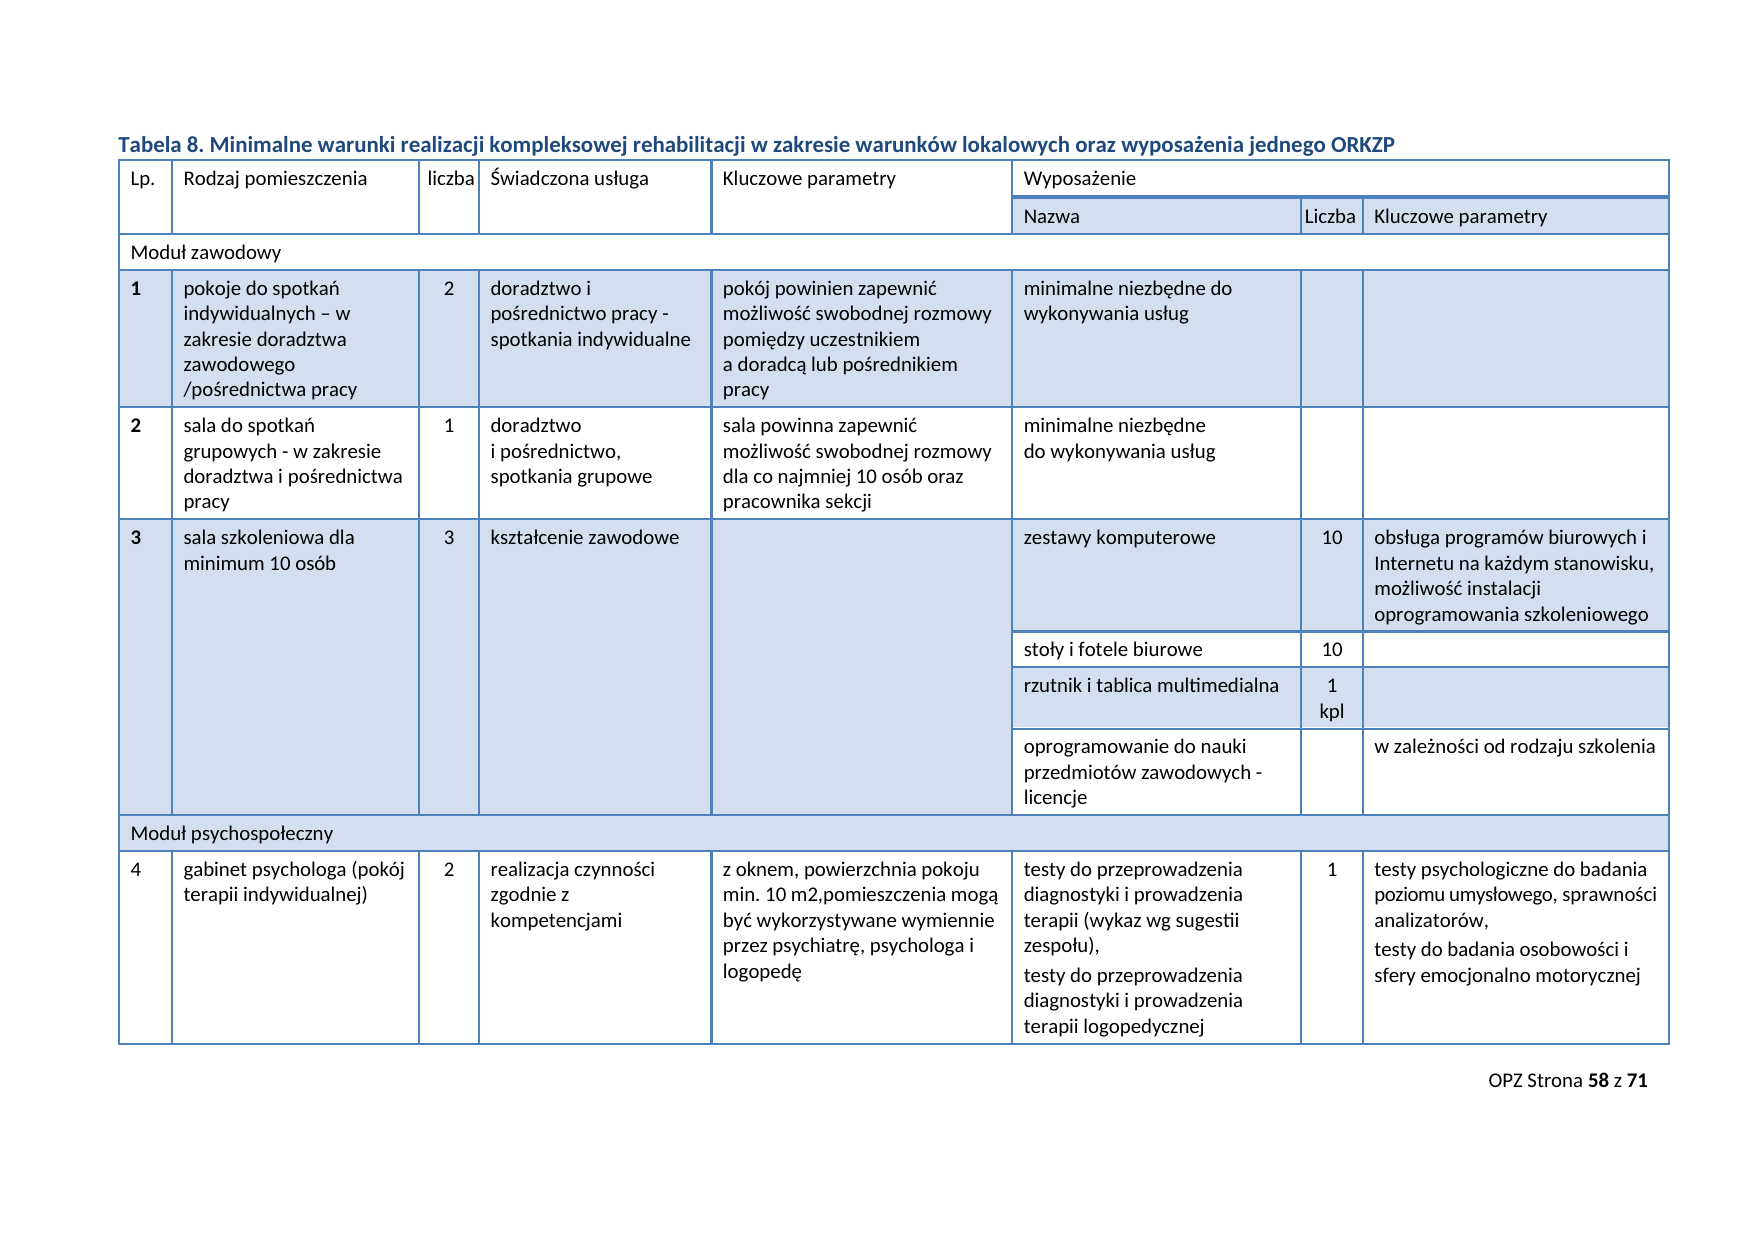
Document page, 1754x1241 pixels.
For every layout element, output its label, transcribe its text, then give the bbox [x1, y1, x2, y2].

table_cell Moduł psychospołeczny [120, 816, 1668, 850]
table_cell rzutnik i tablica multimedialna [1013, 668, 1300, 727]
table_cell 1 [1302, 852, 1362, 1042]
table_cell [1364, 408, 1668, 518]
table_cell sala szkoleniowa dla minimum 10 osób [173, 520, 418, 814]
table_cell pokoje do spotkań indywidualnych – w zakresie doradztwa zawodowego /pośrednictwa pracy [173, 271, 418, 406]
table_cell testy psychologiczne do badania poziomu umysłowego, sprawności analizatorów, testy do badania osobowości i sfery emocjonalno motorycznej [1364, 852, 1668, 1042]
table_header Świadczona usługa [480, 161, 710, 233]
table_header Rodzaj pomieszczenia [173, 161, 418, 233]
table_cell 1 [420, 408, 478, 518]
table_cell Kluczowe parametry [1364, 199, 1668, 233]
table_cell stoły i fotele biurowe [1013, 633, 1300, 666]
table_cell 10 [1302, 633, 1362, 666]
table_cell [1364, 271, 1668, 406]
text Tabela 8. Minimalne warunki realizacji kompleksowej rehabilitacji w zakresie warunków lokalowych oraz wyposażenia jednego ORKZP [118, 131, 1648, 159]
table_header Lp. [120, 161, 171, 233]
table_cell obsługa programów biurowych i Internetu na każdym stanowisku, możliwość instalacji oprogramowania szkoleniowego [1364, 520, 1668, 630]
table_cell minimalne niezbędne do wykonywania usług [1013, 271, 1300, 406]
table_cell pokój powinien zapewnić możliwość swobodnej rozmowy pomiędzy uczestnikiem a doradcą lub pośrednikiem pracy [713, 271, 1011, 406]
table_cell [173, 852, 418, 1042]
table_cell doradztwo i pośrednictwo pracy - spotkania indywidualne [480, 271, 710, 406]
table_cell sala do spotkań grupowych - w zakresie doradztwa i pośrednictwa pracy [173, 408, 418, 518]
table_cell 10 [1302, 520, 1362, 630]
table_cell [1364, 668, 1668, 727]
table_cell 2 [420, 271, 478, 406]
table_cell [1302, 730, 1362, 814]
table_cell zestawy komputerowe [1013, 520, 1300, 630]
table_cell 2 [420, 852, 478, 1042]
table_cell [1364, 633, 1668, 666]
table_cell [480, 852, 710, 1042]
table_cell testy do przeprowadzenia diagnostyki i prowadzenia terapii (wykaz wg sugestii zespołu), testy do przeprowadzenia diagnostyki i prowadzenia terapii logopedycznej [1013, 852, 1300, 1042]
table_cell [1302, 271, 1362, 406]
table_cell oprogramowanie do nauki przedmiotów zawodowych - licencje [1013, 730, 1300, 814]
table_cell Nazwa [1013, 199, 1300, 233]
table_cell w zależności od rodzaju szkolenia [1364, 730, 1668, 814]
table_cell 1 [120, 271, 171, 406]
table_cell 3 [120, 520, 171, 814]
table_cell doradztwo i pośrednictwo, spotkania grupowe [480, 408, 710, 518]
table_cell sala powinna zapewnić możliwość swobodnej rozmowy dla co najmniej 10 osób oraz pracownika sekcji [713, 408, 1011, 518]
table_cell 2 [120, 408, 171, 518]
table_cell [713, 520, 1011, 814]
table_header liczba [420, 161, 478, 233]
table_cell minimalne niezbędne do wykonywania usług [1013, 408, 1300, 518]
table_header Kluczowe parametry [713, 161, 1011, 233]
table_header Wyposażenie [1013, 161, 1668, 194]
table_cell 3 [420, 520, 478, 814]
table_cell kształcenie zawodowe [480, 520, 710, 814]
table_cell Liczba [1302, 199, 1362, 233]
table_cell Moduł zawodowy [120, 235, 1668, 269]
table_cell 4 [120, 852, 171, 1042]
table_cell [1302, 408, 1362, 518]
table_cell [713, 852, 1011, 1042]
table_cell 1 kpl [1302, 668, 1362, 727]
